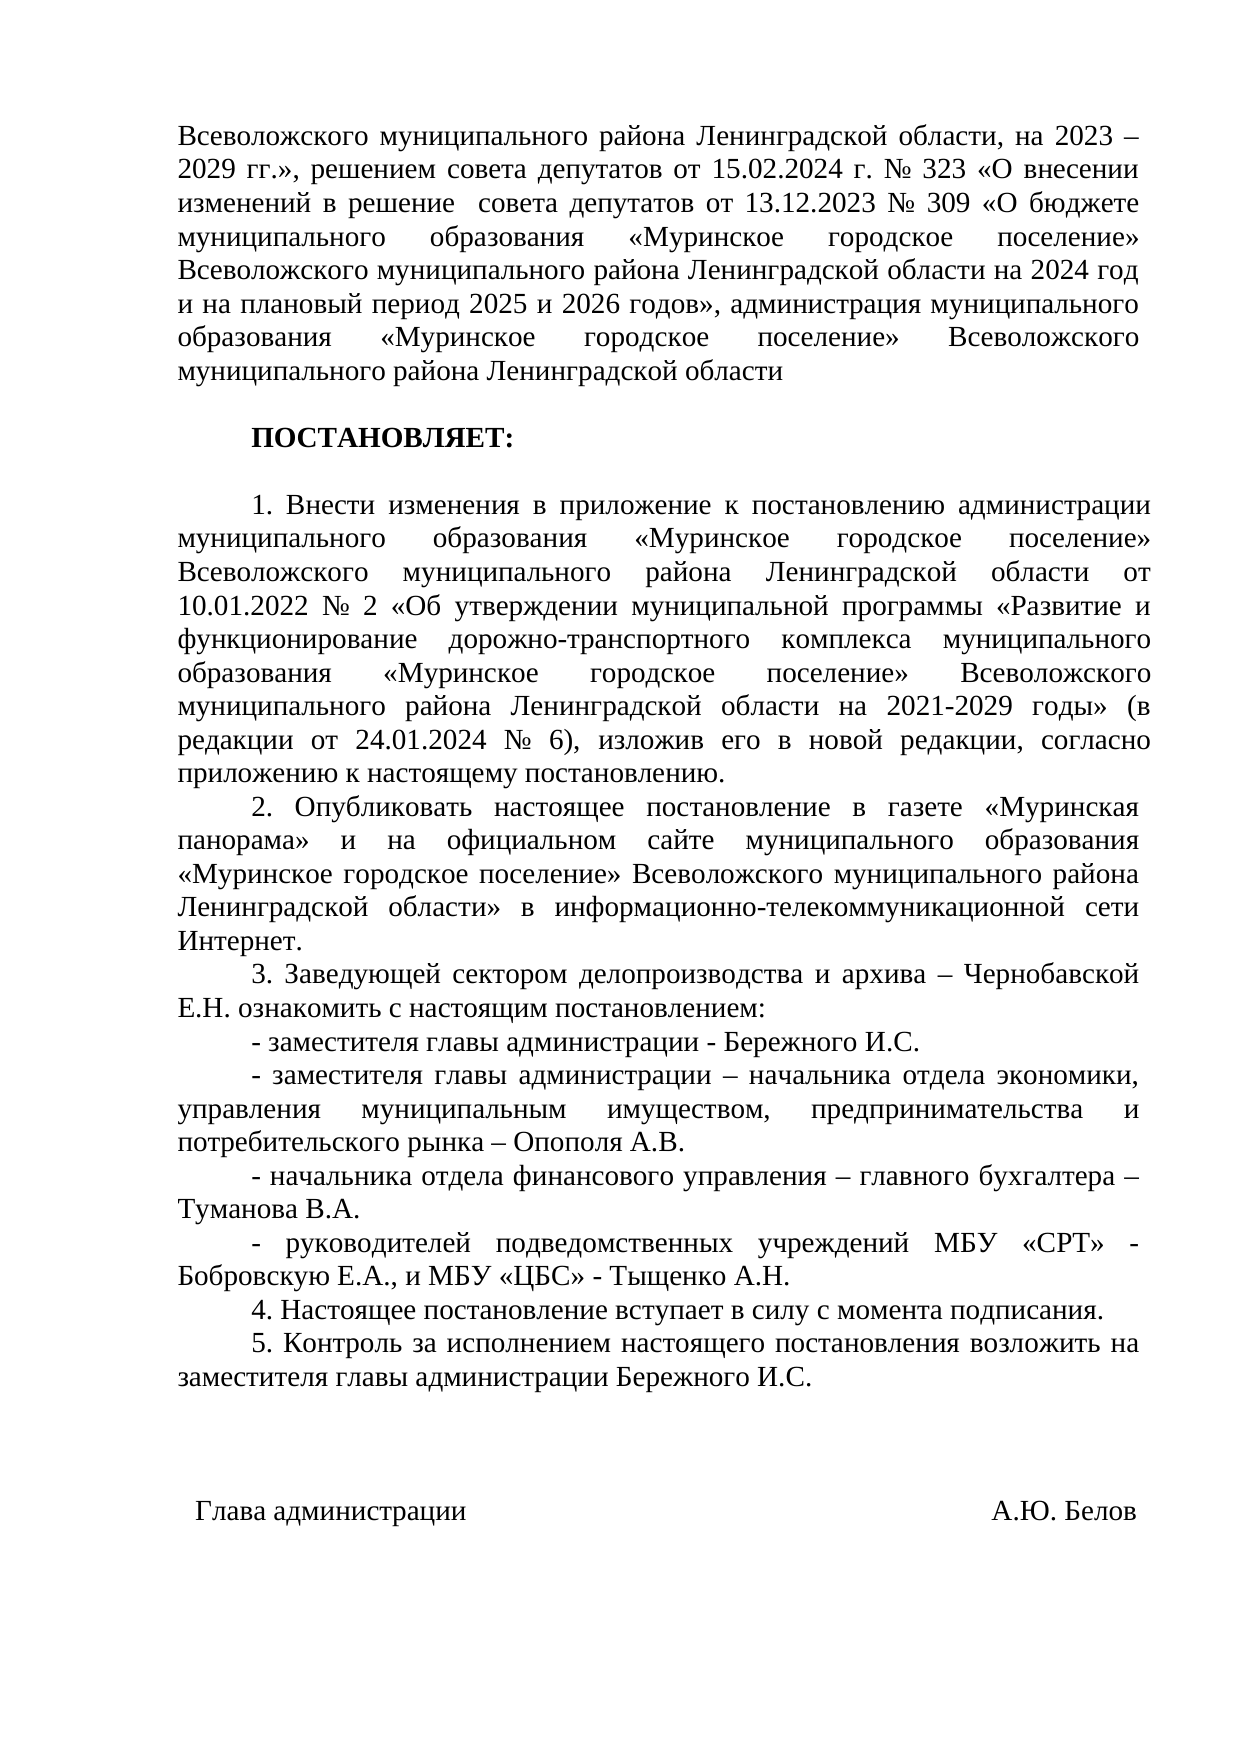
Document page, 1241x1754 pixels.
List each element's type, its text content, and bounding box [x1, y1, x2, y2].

text - руководителей подведомственных учреждений МБУ «СРТ» -Бобровскую Е.А., и МБУ «ЦБС» - Тыщенко А.Н. [177, 1225, 1140, 1292]
text 4. Настоящее постановление вступает в силу с момента подписания. [177, 1292, 1140, 1326]
text - заместителя главы администрации – начальника отдела экономики, управления муниципальным имуществом, предпринимательства и потребительского рынка – Опополя А.В. [177, 1057, 1140, 1158]
text 1. Внести изменения в приложение к постановлению администрации муниципального образования «Муринское городское поселение» Всеволожского муниципального района Ленинградской области от 10.01.2022 № 2 «Об утверждении муниципальной программы «Развитие и функционирование дорожно-транспортного комплекса муниципального образования «Муринское городское поселение» Всеволожского муниципального района Ленинградской области на 2021-2029 годы» (в редакции от 24.01.2024 № 6), изложив его в новой редакции, согласно приложению к настоящему постановлению. [177, 487, 1152, 789]
text - начальника отдела финансового управления – главного бухгалтера – Туманова В.А. [177, 1158, 1140, 1225]
text - заместителя главы администрации - Бережного И.С. [177, 1024, 1140, 1057]
text 3. Заведующей сектором делопроизводства и архива – Чернобавской Е.Н. ознакомить с настоящим постановлением: [177, 957, 1140, 1024]
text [177, 118, 1140, 386]
text 2. Опубликовать настоящее постановление в газете «Муринская панорама» и на официальном сайте муниципального образования «Муринское городское поселение» Всеволожского муниципального района Ленинградской области» в информационно-телекоммуникационной сети Интернет. [177, 789, 1140, 957]
text 5. Контроль за исполнением настоящего постановления возложить на заместителя главы администрации Бережного И.С. [177, 1326, 1140, 1393]
text ПОСТАНОВЛЯЕТ: [177, 420, 1140, 453]
